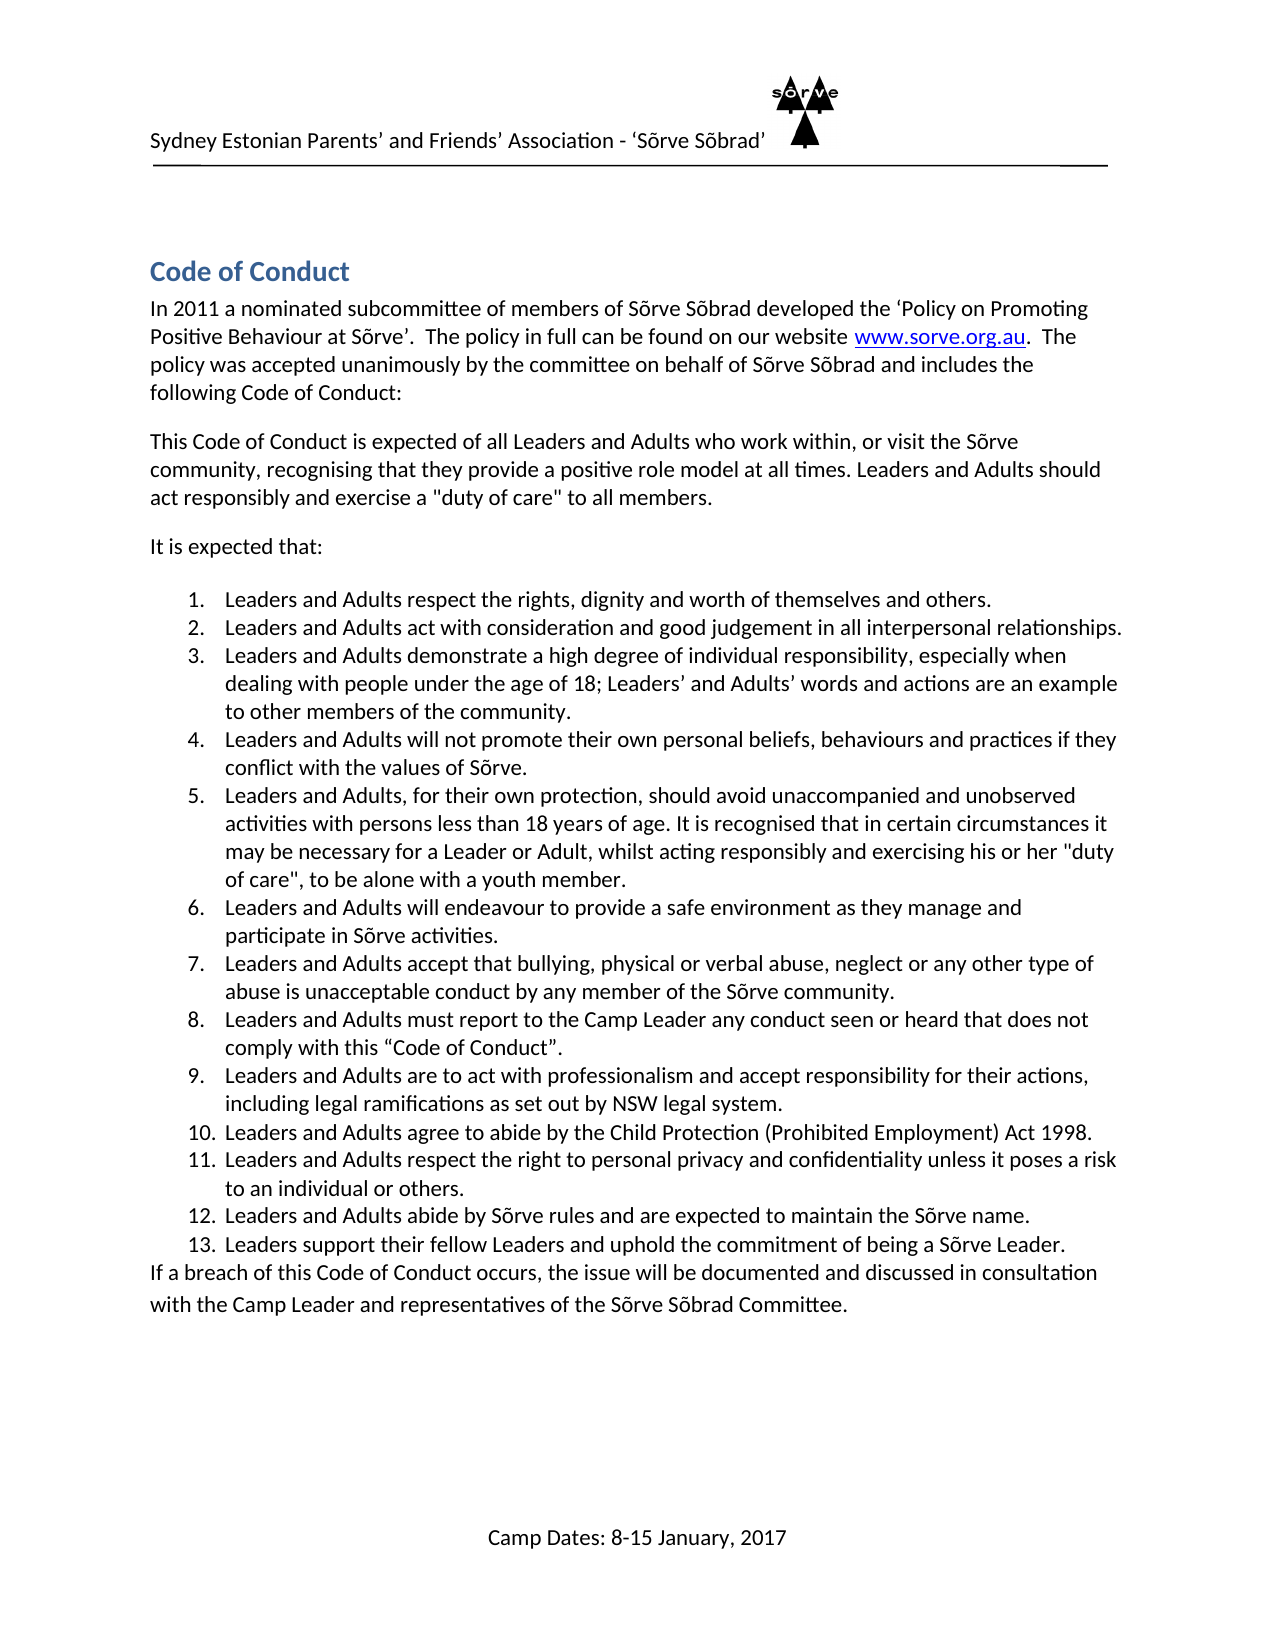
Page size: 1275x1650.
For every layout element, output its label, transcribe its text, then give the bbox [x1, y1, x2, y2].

list Leaders and Adults, for their own protection, should avoid unaccompanied and unobserved activities with persons less than 18 years of age. It is recognised that in certain circumstances it may be necessary for a Leader or Adult, whilst acting responsibly and exercising his or her "duty of care", to be alone with a youth member. [187, 781, 1125, 893]
text This Code of Conduct is expected of all Leaders and Adults who work within, or visit the Sõrve community, recognising that they provide a positive role model at all times. Leaders and Adults should act responsibly and exercise a "duty of care" to all members. [150, 427, 1125, 511]
list Leaders and Adults demonstrate a high degree of individual responsibility, especially when dealing with people under the age of 18; Leaders’ and Adults’ words and actions are an example to other members of the community. [187, 641, 1125, 725]
list Leaders and Adults act with consideration and good judgement in all interpersonal relationships. [187, 613, 1125, 641]
list Leaders and Adults respect the right to personal privacy and confidentiality unless it poses a risk to an individual or others. [187, 1146, 1125, 1202]
list Leaders and Adults will not promote their own personal beliefs, behaviours and practices if they conflict with the values of Sõrve. [187, 725, 1125, 781]
list Leaders and Adults respect the rights, dignity and worth of themselves and others. [187, 585, 1125, 613]
list Leaders and Adults must report to the Camp Leader any conduct seen or heard that does not comply with this “Code of Conduct”. [187, 1006, 1125, 1062]
list Leaders and Adults will endeavour to provide a safe environment as they manage and participate in Sõrve activities. [187, 893, 1125, 949]
text In 2011 a nominated subcommittee of members of Sõrve Sõbrad developed the ‘Policy on Promoting Positive Behaviour at Sõrve’. The policy in full can be found on our website www.sorve.org.au. The policy was accepted unanimously by the committee on behalf of Sõrve Sõbrad and includes the following Code of Conduct: [150, 294, 1125, 406]
text It is expected that: [150, 532, 1125, 560]
list Leaders and Adults abide by Sõrve rules and are expected to maintain the Sõrve name. [187, 1202, 1125, 1230]
picture [766, 73, 842, 149]
list Leaders and Adults agree to abide by the Child Protection (Prohibited Employment) Act 1998. [187, 1118, 1125, 1146]
text If a breach of this Code of Conduct occurs, the issue will be documented and discussed in consultation with the Camp Leader and representatives of the Sõrve Sõbrad Committee. [150, 1258, 1125, 1318]
list Leaders and Adults are to act with professionalism and accept responsibility for their actions, including legal ramifications as set out by NSW legal system. [187, 1062, 1125, 1118]
list Leaders and Adults accept that bullying, physical or verbal abuse, neglect or any other type of abuse is unacceptable conduct by any member of the Sõrve community. [187, 949, 1125, 1006]
list Leaders support their fellow Leaders and uphold the commitment of being a Sõrve Leader. [187, 1230, 1125, 1258]
subtitle Code of Conduct [150, 253, 1125, 289]
